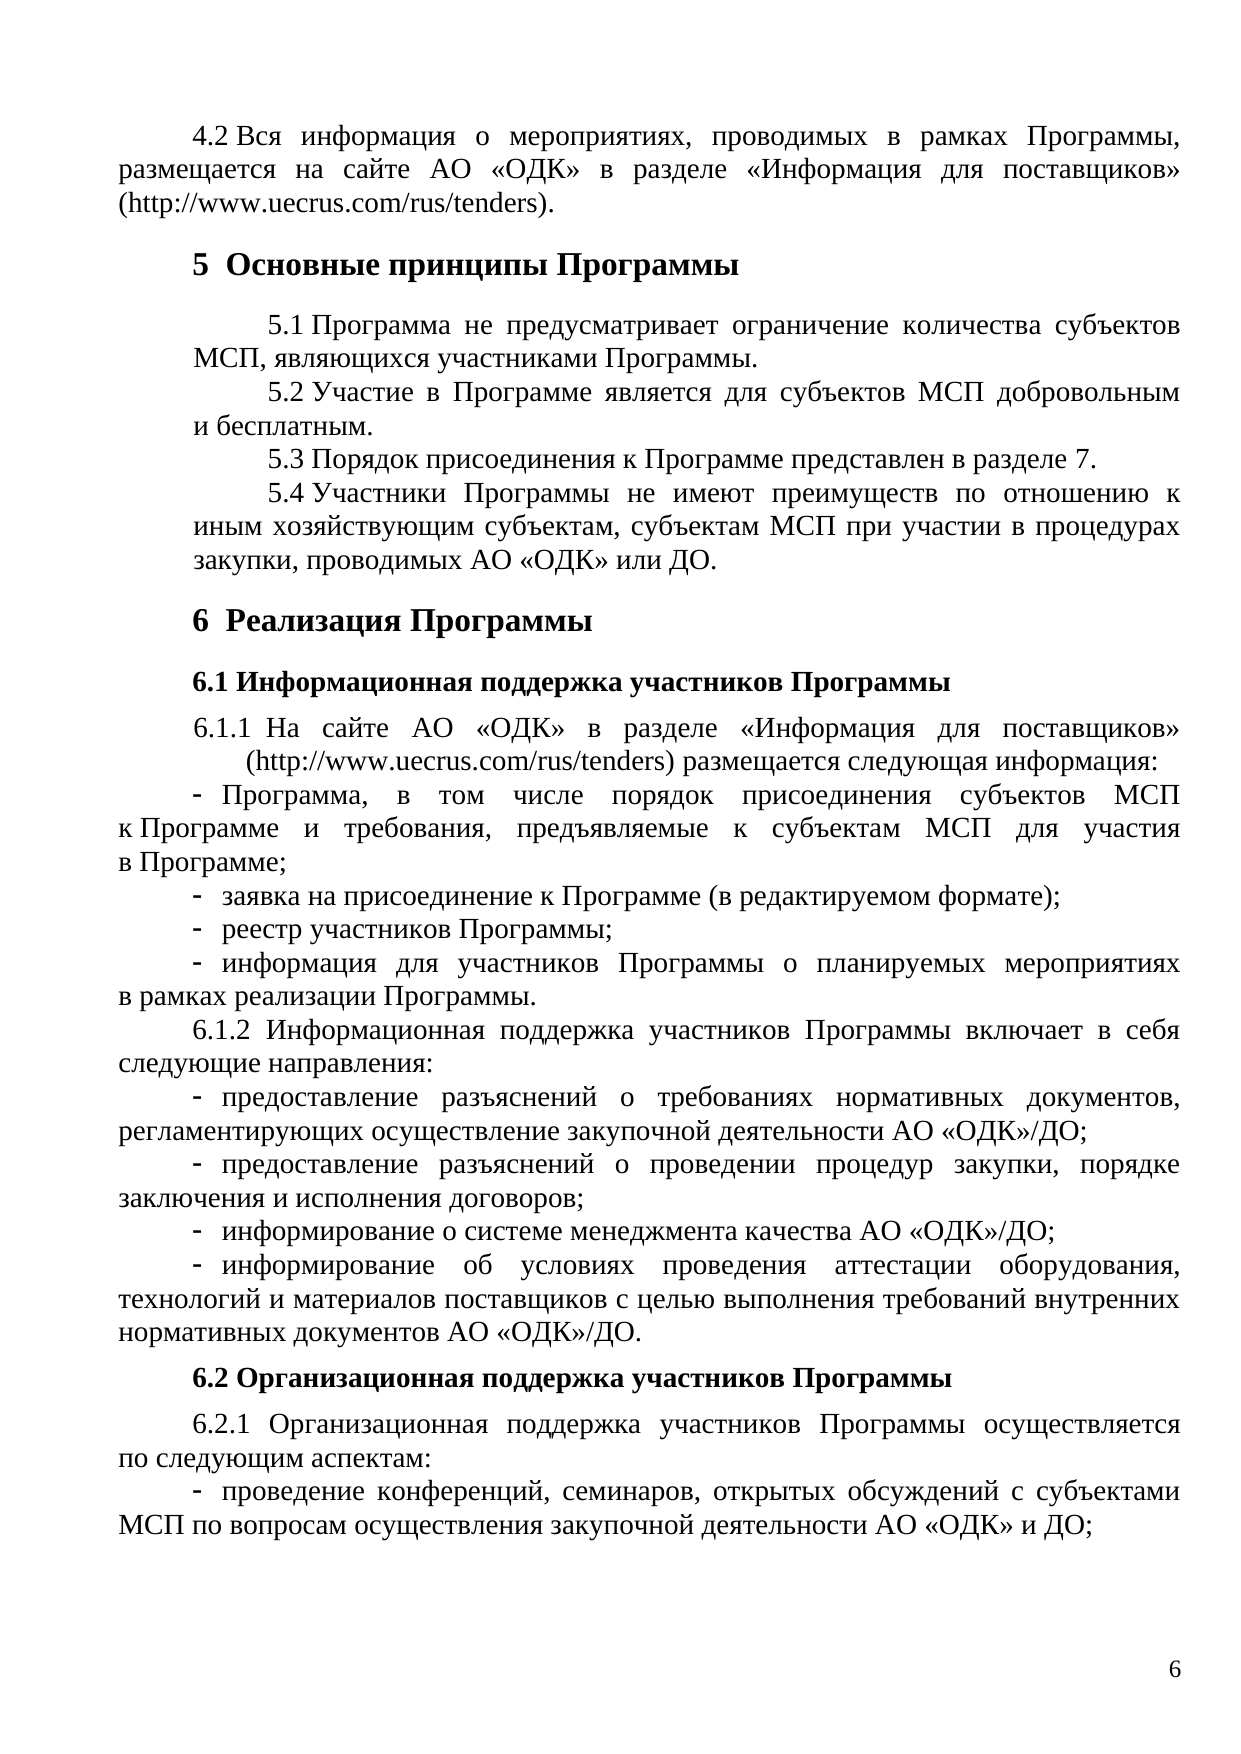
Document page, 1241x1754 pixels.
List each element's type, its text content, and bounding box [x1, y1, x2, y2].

list Порядок присоединения к Программе представлен в разделе 7. [193, 441, 1181, 475]
subtitle Информационная поддержка участников Программы [118, 664, 1181, 697]
list На сайте АО «ОДК» в разделе «Информация для поставщиков» (http://www.uecrus.com/rus/tenders) размещается следующая информация: [193, 710, 1181, 777]
list информация для участников Программы о планируемых мероприятиях в рамках реализации Программы. [118, 945, 1181, 1012]
list Программа, в том числе порядок присоединения субъектов МСП к Программе и требования, предъявляемые к субъектам МСП для участия в Программе; [118, 777, 1181, 878]
list проведение конференций, семинаров, открытых обсуждений с субъектами МСП по вопросам осуществления закупочной деятельности АО «ОДК» и ДО; [118, 1473, 1181, 1541]
list предоставление разъяснений о требованиях нормативных документов, регламентирующих осуществление закупочной деятельности АО «ОДК»/ДО; [118, 1079, 1181, 1146]
list информирование о системе менеджмента качества АО «ОДК»/ДО; [118, 1213, 1181, 1247]
list Участие в Программе является для субъектов МСП добровольным и бесплатным. [193, 374, 1181, 441]
list Информационная поддержка участников Программы включает в себя следующие направления: [118, 1012, 1181, 1079]
list реестр участников Программы; [118, 911, 1181, 945]
list информирование об условиях проведения аттестации оборудования, технологий и материалов поставщиков с целью выполнения требований внутренних нормативных документов АО «ОДК»/ДО. [118, 1247, 1181, 1348]
list Программа не предусматривает ограничение количества субъектов МСП, являющихся участниками Программы. [193, 307, 1181, 374]
subtitle 6.2 Организационная поддержка участников Программы [192, 1360, 1181, 1394]
list Вся информация о мероприятиях, проводимых в рамках Программы, размещается на сайте АО «ОДК» в разделе «Информация для поставщиков» (http://www.uecrus.com/rus/tenders). [118, 118, 1181, 219]
subtitle Основные принципы Программы [118, 244, 1181, 282]
list предоставление разъяснений о проведении процедур закупки, порядке заключения и исполнения договоров; [118, 1146, 1181, 1213]
subtitle Реализация Программы [118, 600, 1181, 639]
list Участники Программы не имеют преимуществ по отношению к иным хозяйствующим субъектам, субъектам МСП при участии в процедурах закупки, проводимых АО «ОДК» или ДО. [193, 475, 1181, 575]
text 6.2.1 Организационная поддержка участников Программы осуществляется по следующим аспектам: [118, 1406, 1181, 1473]
list заявка на присоединение к Программе (в редактируемом формате); [118, 878, 1181, 911]
